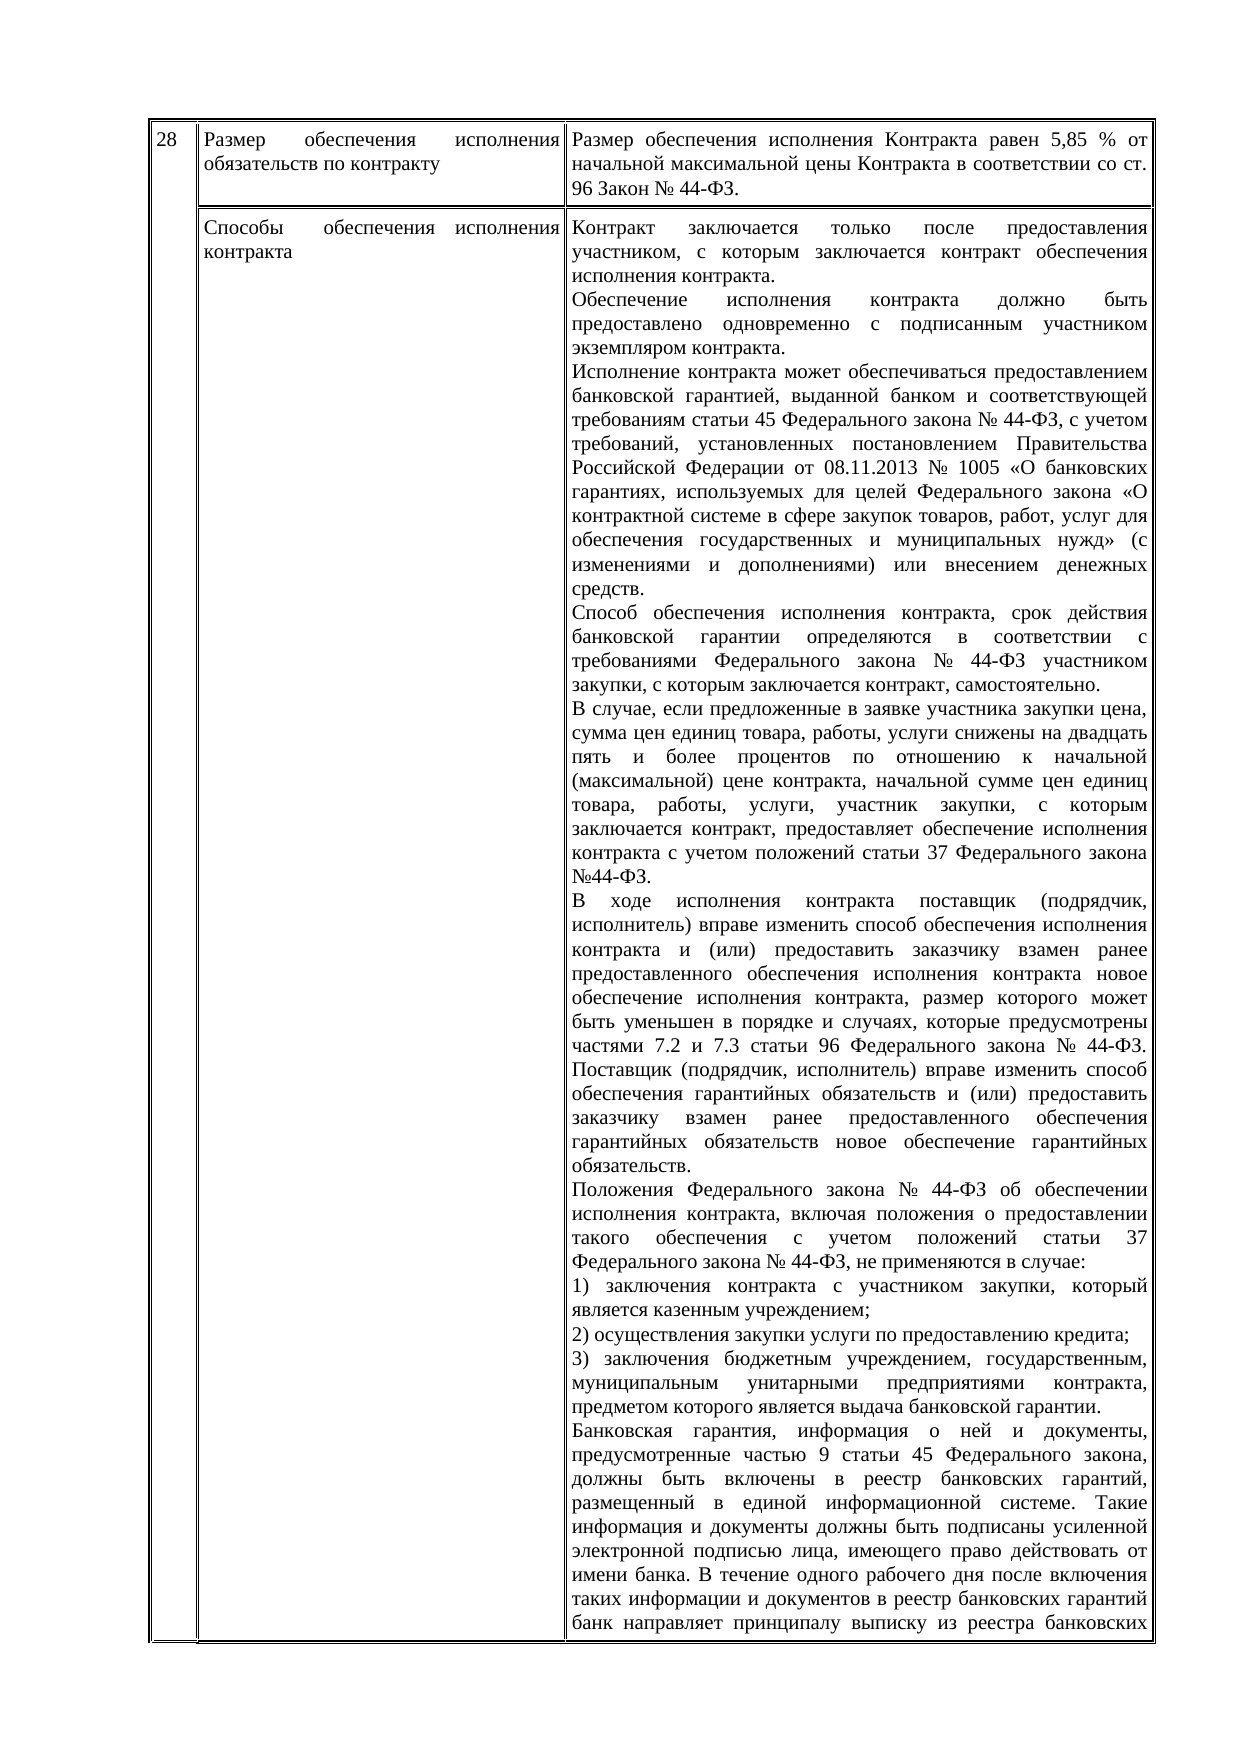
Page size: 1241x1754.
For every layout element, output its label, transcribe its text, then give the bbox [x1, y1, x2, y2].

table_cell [198, 209, 566, 1640]
table_cell Размер обеспечения исполнения Контракта равен 5,85 % от начальной максимальной цены Контракта в соответствии со ст. 96 Закон № 44-ФЗ. [566, 122, 1152, 205]
table_cell Размер обеспечения исполнения обязательств по контракту [198, 122, 566, 205]
table_cell 28 [152, 122, 198, 1640]
